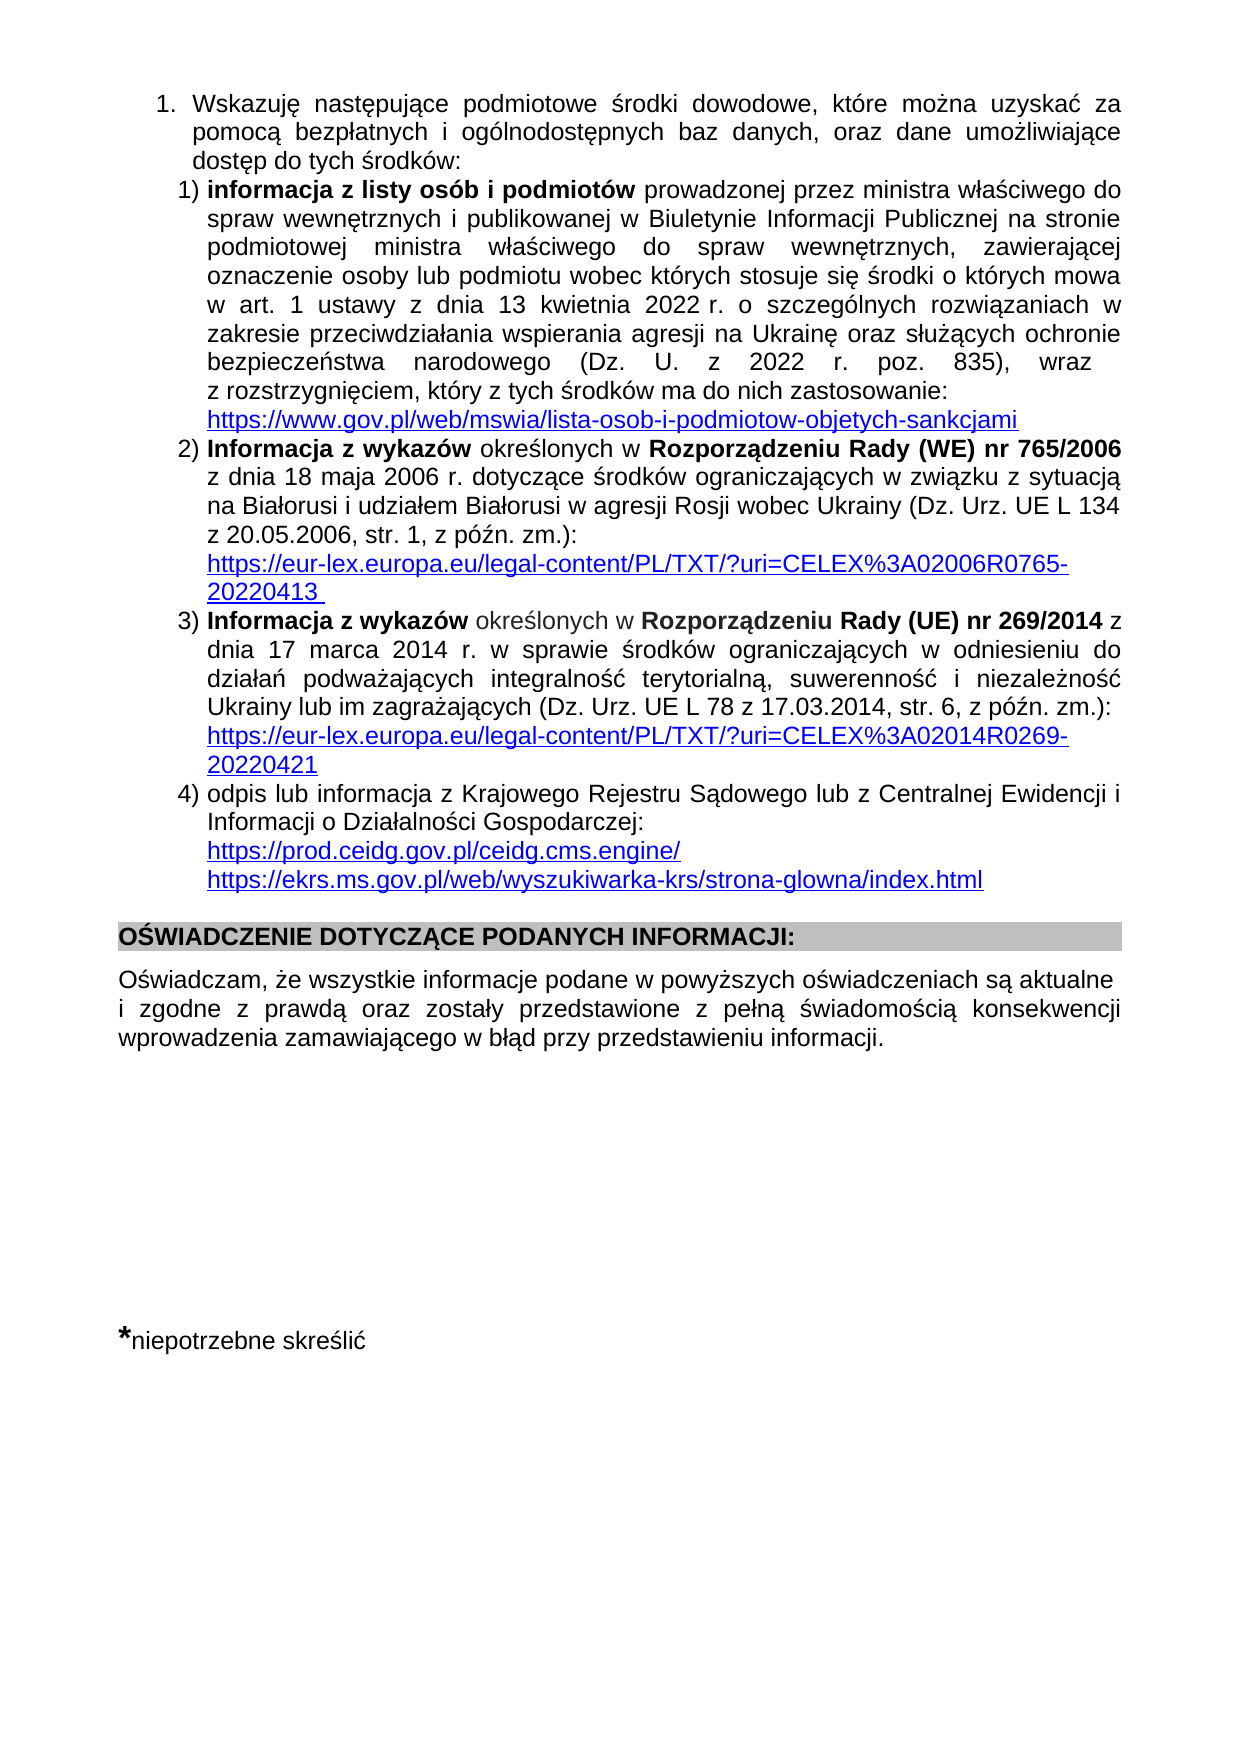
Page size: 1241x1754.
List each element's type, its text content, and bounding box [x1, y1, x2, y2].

text https://eur-lex.europa.eu/legal-content/PL/TXT/?uri=CELEX%3A02014R0269-20220421 [207, 721, 1122, 779]
list informacja z listy osób i podmiotów prowadzonej przez ministra właściwego do spraw wewnętrznych i publikowanej w Biuletynie Informacji Publicznej na stronie podmiotowej ministra właściwego do spraw wewnętrznych, zawierającej oznaczenie osoby lub podmiotu wobec których stosuje się środki o których mowa w art. 1 ustawy z dnia 13 kwietnia 2022 r. o szczególnych rozwiązaniach w zakresie przeciwdziałania wspierania agresji na Ukrainę oraz służących ochronie bezpieczeństwa narodowego (Dz. U. z 2022 r. poz. 835), wraz z rozstrzygnięciem, który z tych środków ma do nich zastosowanie: [177, 175, 1122, 405]
text https://prod.ceidg.gov.pl/ceidg.cms.engine/ [207, 836, 1122, 865]
list Informacja z wykazów określonych w Rozporządzeniu Rady (UE) nr 269/2014 z dnia 17 marca 2014 r. w sprawie środków ograniczających w odniesieniu do działań podważających integralność terytorialną, suwerenność i niezależność Ukrainy lub im zagrażających (Dz. Urz. UE L 78 z 17.03.2014, str. 6, z późn. zm.): [177, 606, 1122, 721]
list Informacja z wykazów określonych w Rozporządzeniu Rady (WE) nr 765/2006 z dnia 18 maja 2006 r. dotyczące środków ograniczających w związku z sytuacją na Białorusi i udziałem Białorusi w agresji Rosji wobec Ukrainy (Dz. Urz. UE L 134 z 20.05.2006, str. 1, z późn. zm.): [177, 434, 1122, 549]
text https://eur-lex.europa.eu/legal-content/PL/TXT/?uri=CELEX%3A02006R0765-20220413 [207, 549, 1122, 606]
list Wskazuję następujące podmiotowe środki dowodowe, które można uzyskać za pomocą bezpłatnych i ogólnodostępnych baz danych, oraz dane umożliwiające dostęp do tych środków: [156, 89, 1122, 175]
text https://www.gov.pl/web/mswia/lista-osob-i-podmiotow-objetych-sankcjami [207, 405, 1122, 434]
text *niepotrzebne skreślić [118, 1318, 1122, 1356]
list odpis lub informacja z Krajowego Rejestru Sądowego lub z Centralnej Ewidencji i Informacji o Działalności Gospodarczej: [177, 779, 1122, 836]
text OŚWIADCZENIE DOTYCZĄCE PODANYCH INFORMACJI: [118, 922, 1122, 951]
text https://ekrs.ms.gov.pl/web/wyszukiwarka-krs/strona-glowna/index.html [207, 865, 1122, 894]
text Oświadczam, że wszystkie informacje podane w powyższych oświadczeniach są aktualne i zgodne z prawdą oraz zostały przedstawione z pełną świadomością konsekwencji wprowadzenia zamawiającego w błąd przy przedstawieniu informacji. [118, 966, 1122, 1052]
